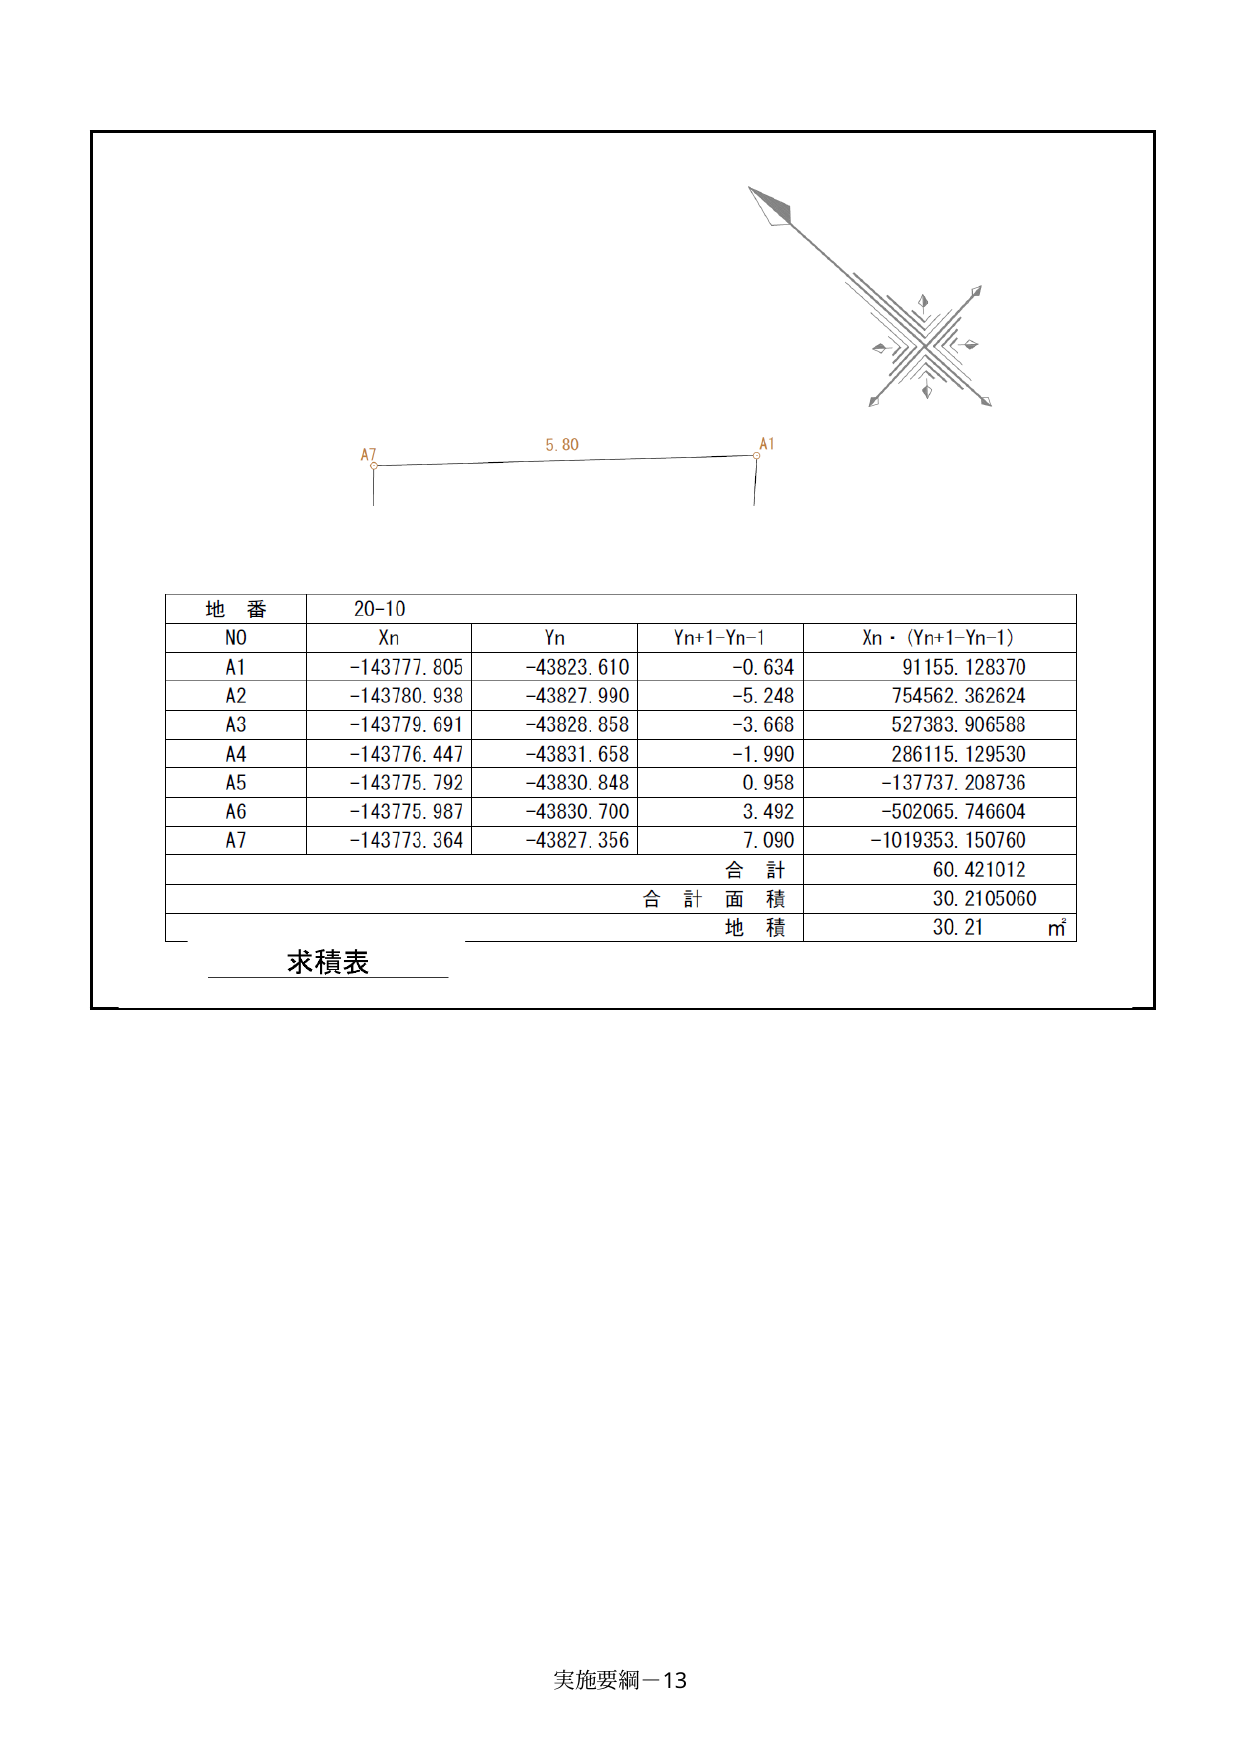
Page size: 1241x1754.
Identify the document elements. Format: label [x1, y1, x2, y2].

picture [118, 133, 1133, 1008]
table_cell [1015, 133, 1153, 1007]
table_cell [93, 133, 231, 1007]
